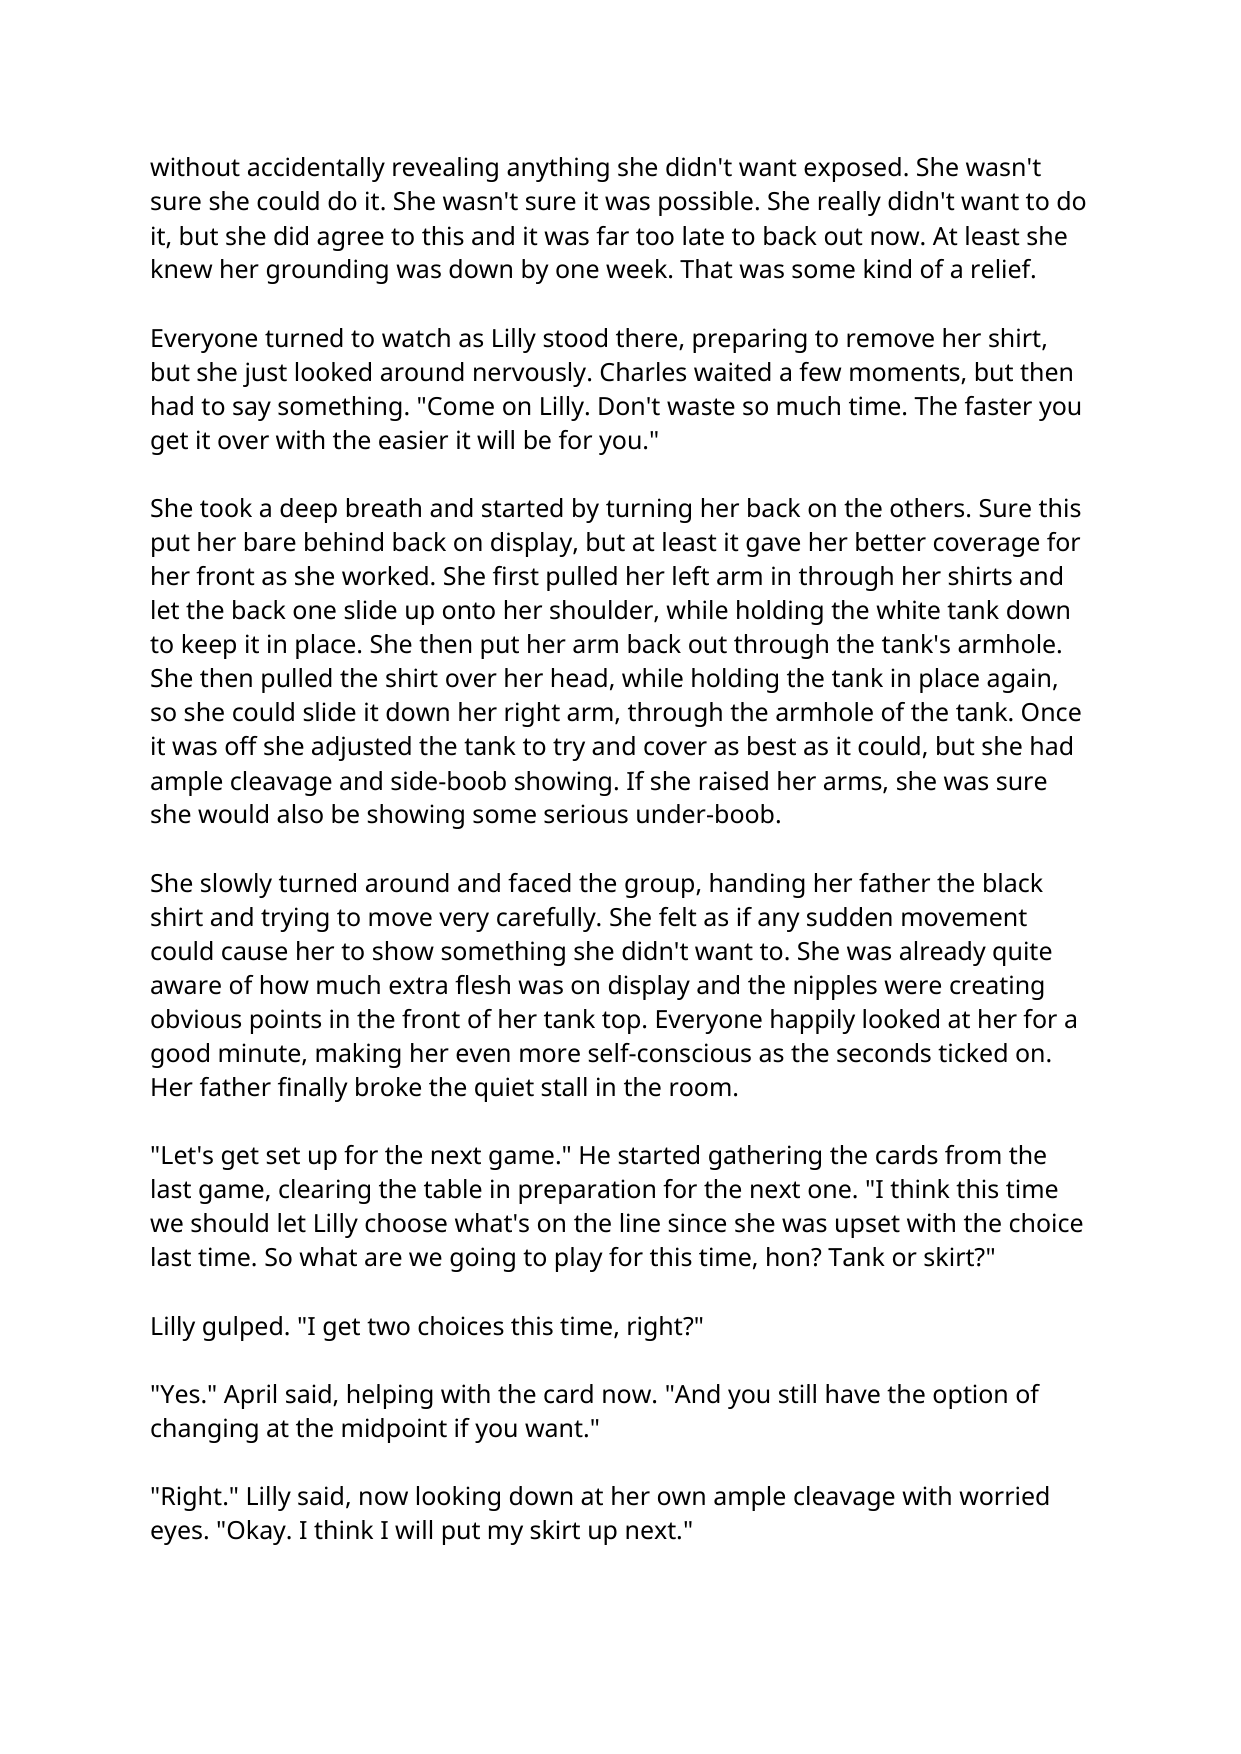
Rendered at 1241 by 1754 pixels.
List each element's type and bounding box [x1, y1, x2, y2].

text [150, 150, 1090, 1581]
